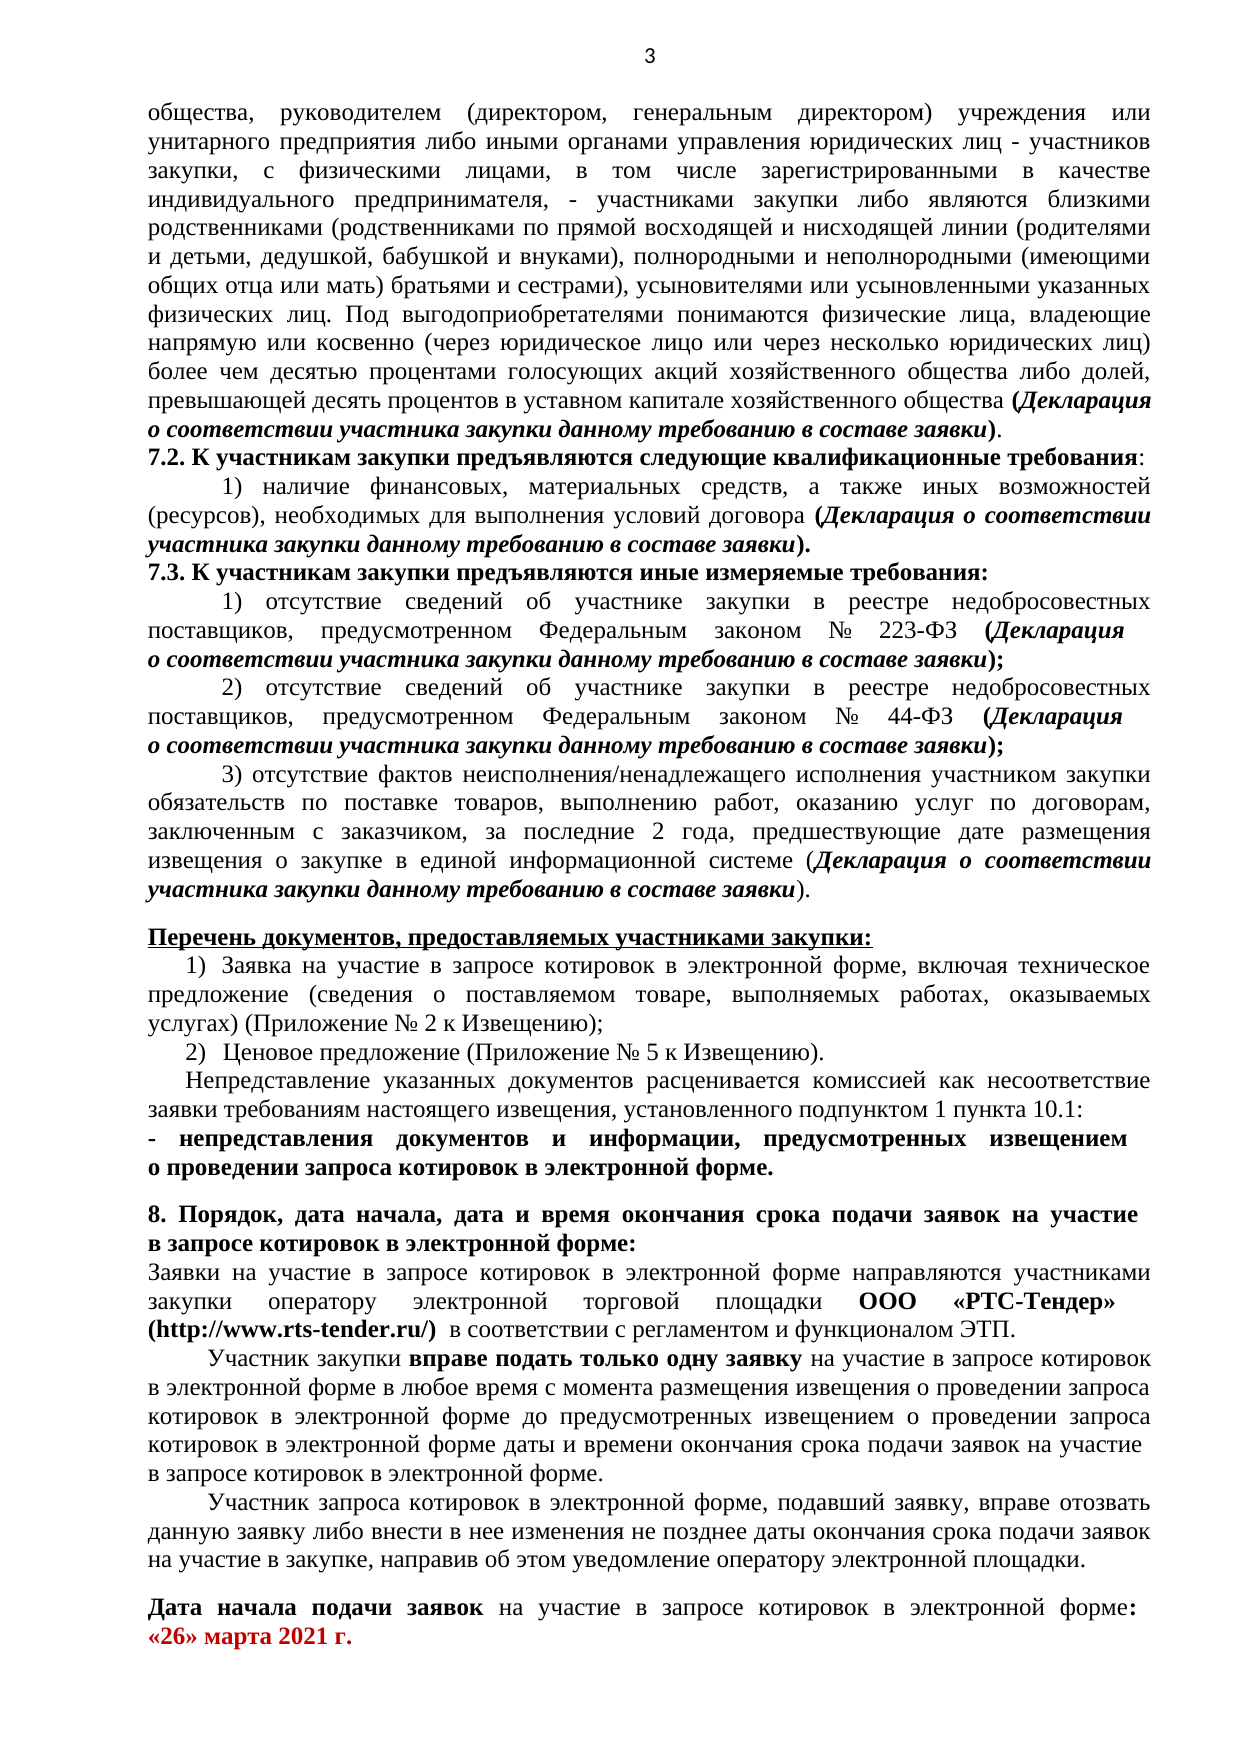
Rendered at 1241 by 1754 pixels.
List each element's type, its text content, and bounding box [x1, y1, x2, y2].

text 7.2. К участникам закупки предъявляются следующие квалификационные требования: [148, 442, 1152, 471]
text 1) отсутствие сведений об участнике закупки в реестре недобросовестных поставщиков, предусмотренном Федеральным законом № 223-ФЗ (Декларация о соответствии участника закупки данному требованию в составе заявки); [148, 586, 1152, 672]
text 3) отсутствие фактов неисполнения/ненадлежащего исполнения участником закупки обязательств по поставке товаров, выполнению работ, оказанию услуг по договорам, заключенным с заказчиком, за последние 2 года, предшествующие дате размещения извещения о закупке в единой информационной системе (Декларация о соответствии участника закупки данному требованию в составе заявки). [148, 759, 1152, 902]
text 2) отсутствие сведений об участнике закупки в реестре недобросовестных поставщиков, предусмотренном Федеральным законом № 44-ФЗ (Декларация о соответствии участника закупки данному требованию в составе заявки); [148, 672, 1152, 759]
text - непредставления документов и информации, предусмотренных извещением о проведении запроса котировок в электронной форме. [148, 1123, 1152, 1180]
text 1) наличие финансовых, материальных средств, а также иных возможностей (ресурсов), необходимых для выполнения условий договора (Декларация о соответствии участника закупки данному требованию в составе заявки). [148, 471, 1152, 557]
text Перечень документов, предоставляемых участниками закупки: [148, 922, 1152, 950]
list Заявка на участие в запросе котировок в электронной форме, включая техническое предложение (сведения о поставляемом товаре, выполняемых работах, оказываемых услугах) (Приложение № 2 к Извещению); [148, 950, 1152, 1037]
text Непредставление указанных документов расценивается комиссией как несоответствие заявки требованиям настоящего извещения, установленного подпунктом 1 пункта 10.1: [148, 1065, 1152, 1123]
text Дата начала подачи заявок на участие в запросе котировок в электронной форме: «26» марта 2021 г. [148, 1592, 1152, 1650]
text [148, 97, 1152, 442]
text Заявки на участие в запросе котировок в электронной форме направляются участниками закупки оператору электронной торговой площадки ООО «РТС-Тендер» (http://www.rts-tender.ru/) в соответствии с регламентом и функционалом ЭТП. [148, 1257, 1152, 1343]
text 7.3. К участникам закупки предъявляются иные измеряемые требования: [148, 557, 1152, 586]
text Участник закупки вправе подать только одну заявку на участие в запросе котировок в электронной форме в любое время с момента размещения извещения о проведении запроса котировок в электронной форме до предусмотренных извещением о проведении запроса котировок в электронной форме даты и времени окончания срока подачи заявок на участие в запросе котировок в электронной форме. [148, 1343, 1152, 1487]
text 8. Порядок, дата начала, дата и время окончания срока подачи заявок на участие в запросе котировок в электронной форме: [148, 1199, 1152, 1257]
list Ценовое предложение (Приложение № 5 к Извещению). [185, 1037, 1152, 1065]
text Участник запроса котировок в электронной форме, подавший заявку, вправе отозвать данную заявку либо внести в нее изменения не позднее даты окончания срока подачи заявок на участие в закупке, направив об этом уведомление оператору электронной площадки. [148, 1487, 1152, 1573]
